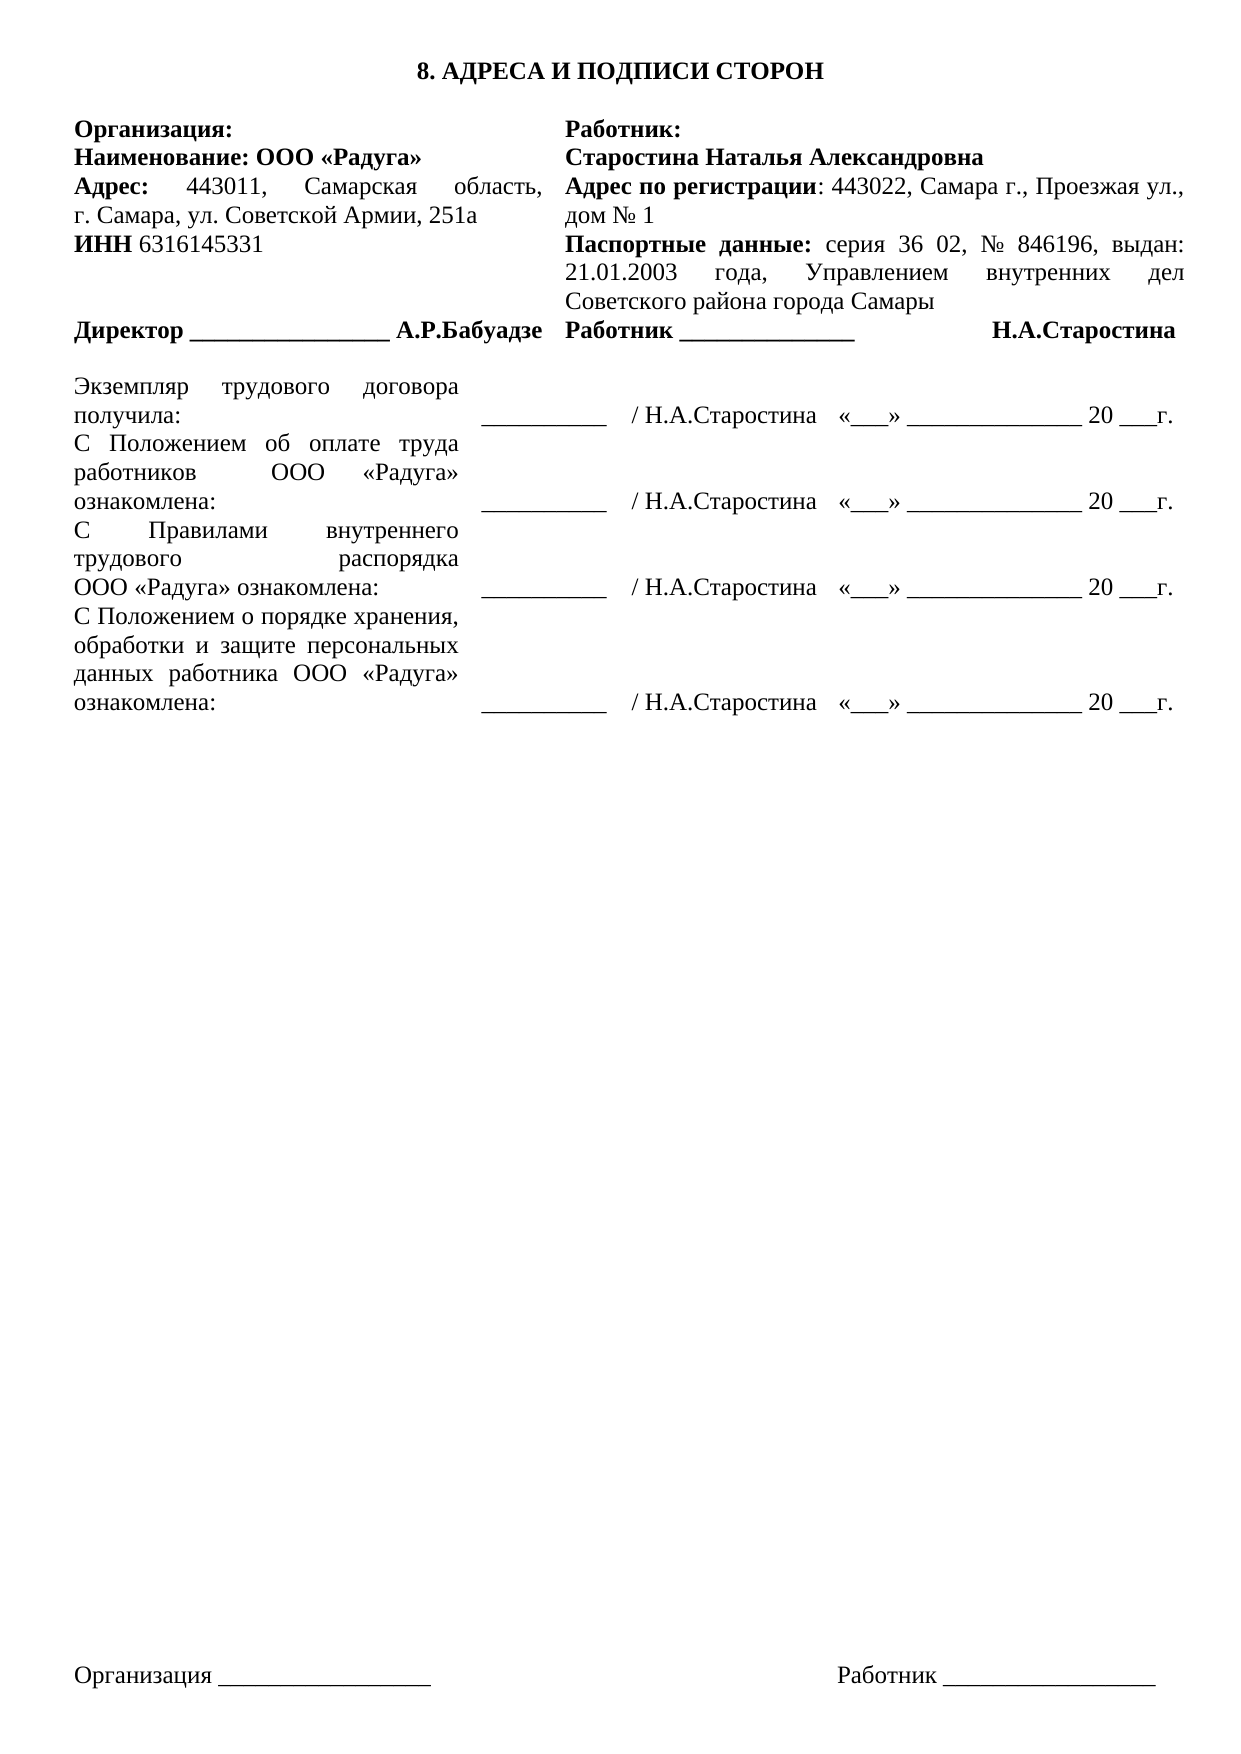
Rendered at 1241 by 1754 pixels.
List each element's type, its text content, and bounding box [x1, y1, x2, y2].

table_cell Старостина Наталья Александровна Адрес по регистрации: 443022, Самара г., Проезжая ул., дом № 1 Паспортные данные: серия 36 02, № 846196, выдан: 21.01.2003 года, Управлением внутренних дел Советского района города Самары [554, 143, 1196, 315]
table_cell Экземпляр трудового договора получила: [74, 371, 470, 428]
table_cell С Положением об оплате труда работников ООО «Радуга» ознакомлена: [74, 429, 470, 515]
table_cell Наименование: ООО «Радуга» Адрес: 443011, Самарская область, г. Самара, ул. Советской Армии, 251а ИНН 6316145331 [63, 143, 554, 315]
table_cell «___» ______________ 20 ___г. [827, 601, 1185, 716]
table_cell __________ [470, 515, 620, 601]
table_cell Работник ______________ Н.А.Старостина [554, 315, 1196, 371]
table_cell / Н.А.Старостина [620, 515, 827, 601]
table_cell __________ [470, 371, 620, 428]
table_cell С Правилами внутреннего трудового распорядка ООО «Радуга» ознакомлена: [74, 515, 470, 601]
table_cell «___» ______________ 20 ___г. [827, 515, 1185, 601]
table_cell «___» ______________ 20 ___г. [827, 371, 1185, 428]
table_header Организация: [63, 114, 554, 142]
table_cell «___» ______________ 20 ___г. [827, 429, 1185, 515]
table_header Работник: [554, 114, 1196, 142]
table_cell __________ [470, 601, 620, 716]
table_cell Директор ________________ А.Р.Бабуадзе [63, 315, 554, 371]
table_cell / Н.А.Старостина [620, 429, 827, 515]
table_cell / Н.А.Старостина [620, 601, 827, 716]
table_cell __________ [470, 429, 620, 515]
text 8. АДРЕСА И ПОДПИСИ СТОРОН [74, 56, 1167, 85]
table_cell / Н.А.Старостина [620, 371, 827, 428]
table_cell С Положением о порядке хранения, обработки и защите персональных данных работника ООО «Радуга» ознакомлена: [74, 601, 470, 716]
